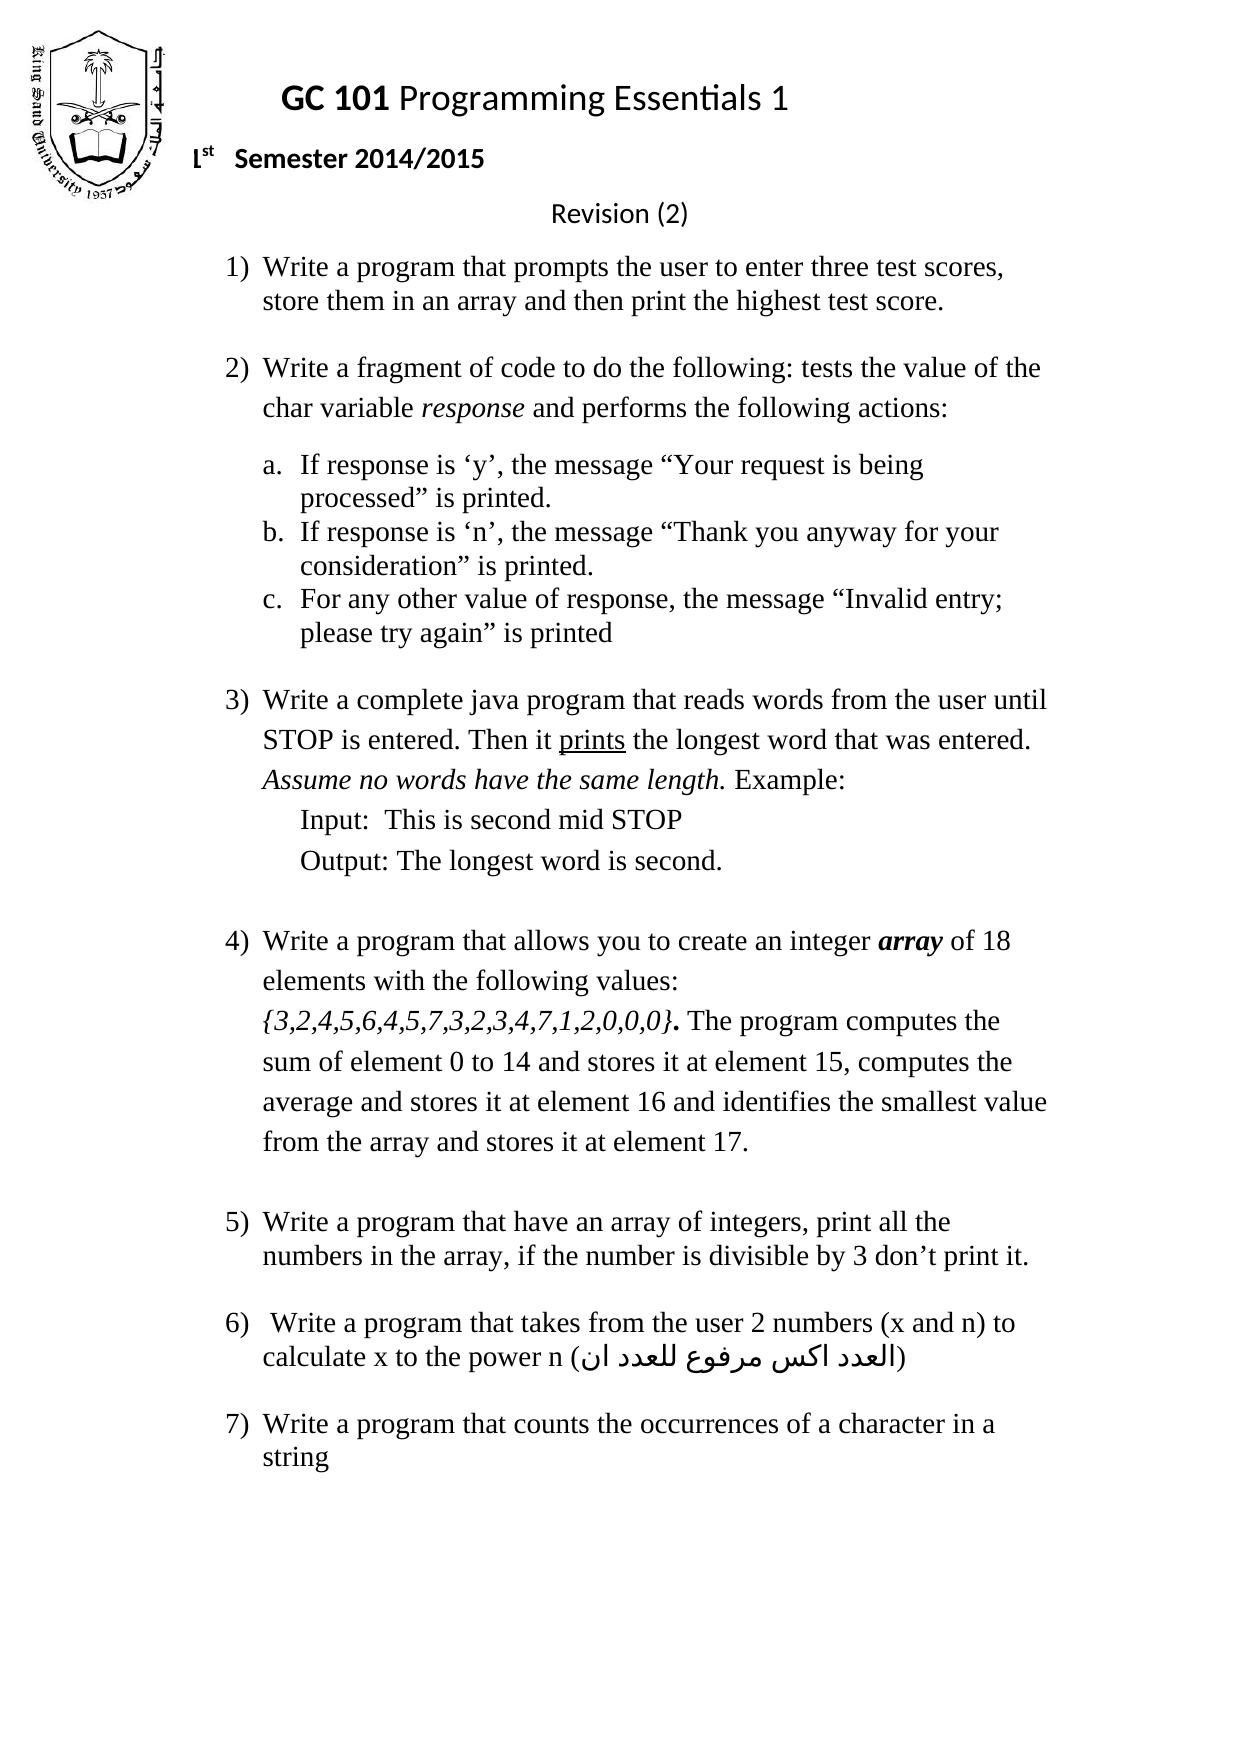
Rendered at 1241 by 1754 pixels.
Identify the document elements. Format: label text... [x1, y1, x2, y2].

list For any other value of response, the message “Invalid entry; please try again” is printed [262, 581, 1053, 648]
list Write a program that have an array of integers, print all the numbers in the array, if the number is divisible by 3 don’t print it. [225, 1204, 1053, 1272]
list Write a program that counts the occurrences of a character in a string [225, 1406, 1053, 1473]
list Write a complete java program that reads words from the user until STOP is entered. Then it prints the longest word that was entered. Assume no words have the same length. Example: [225, 682, 1053, 796]
list If response is ‘y’, the message “Your request is being processed” is printed. [262, 447, 1053, 514]
list Output: The longest word is second. [300, 843, 1053, 876]
list Input: This is second mid STOP [300, 802, 1053, 836]
list Write a program that prompts the user to enter three test scores, store them in an array and then print the highest test score. [225, 249, 1053, 316]
picture [0, 18, 194, 210]
list If response is ‘n’, the message “Thank you anyway for your consideration” is printed. [262, 514, 1053, 581]
list Write a program that takes from the user 2 numbers (x and n) to calculate x to the power n (العدد اكس مرفوع للعدد ان) [225, 1305, 1053, 1372]
list Write a fragment of code to do the following: tests the value of the char variable response and performs the following actions: [225, 350, 1053, 424]
list Write a program that allows you to create an integer array of 18 elements with the following values: {3,2,4,5,6,4,5,7,3,2,3,4,7,1,2,0,0,0}. The program computes the sum of element 0 to 14 and stores it at element 15, computes the average and stores it at element 16 and identifies the smallest value from the array and stores it at element 17. [225, 923, 1053, 1158]
